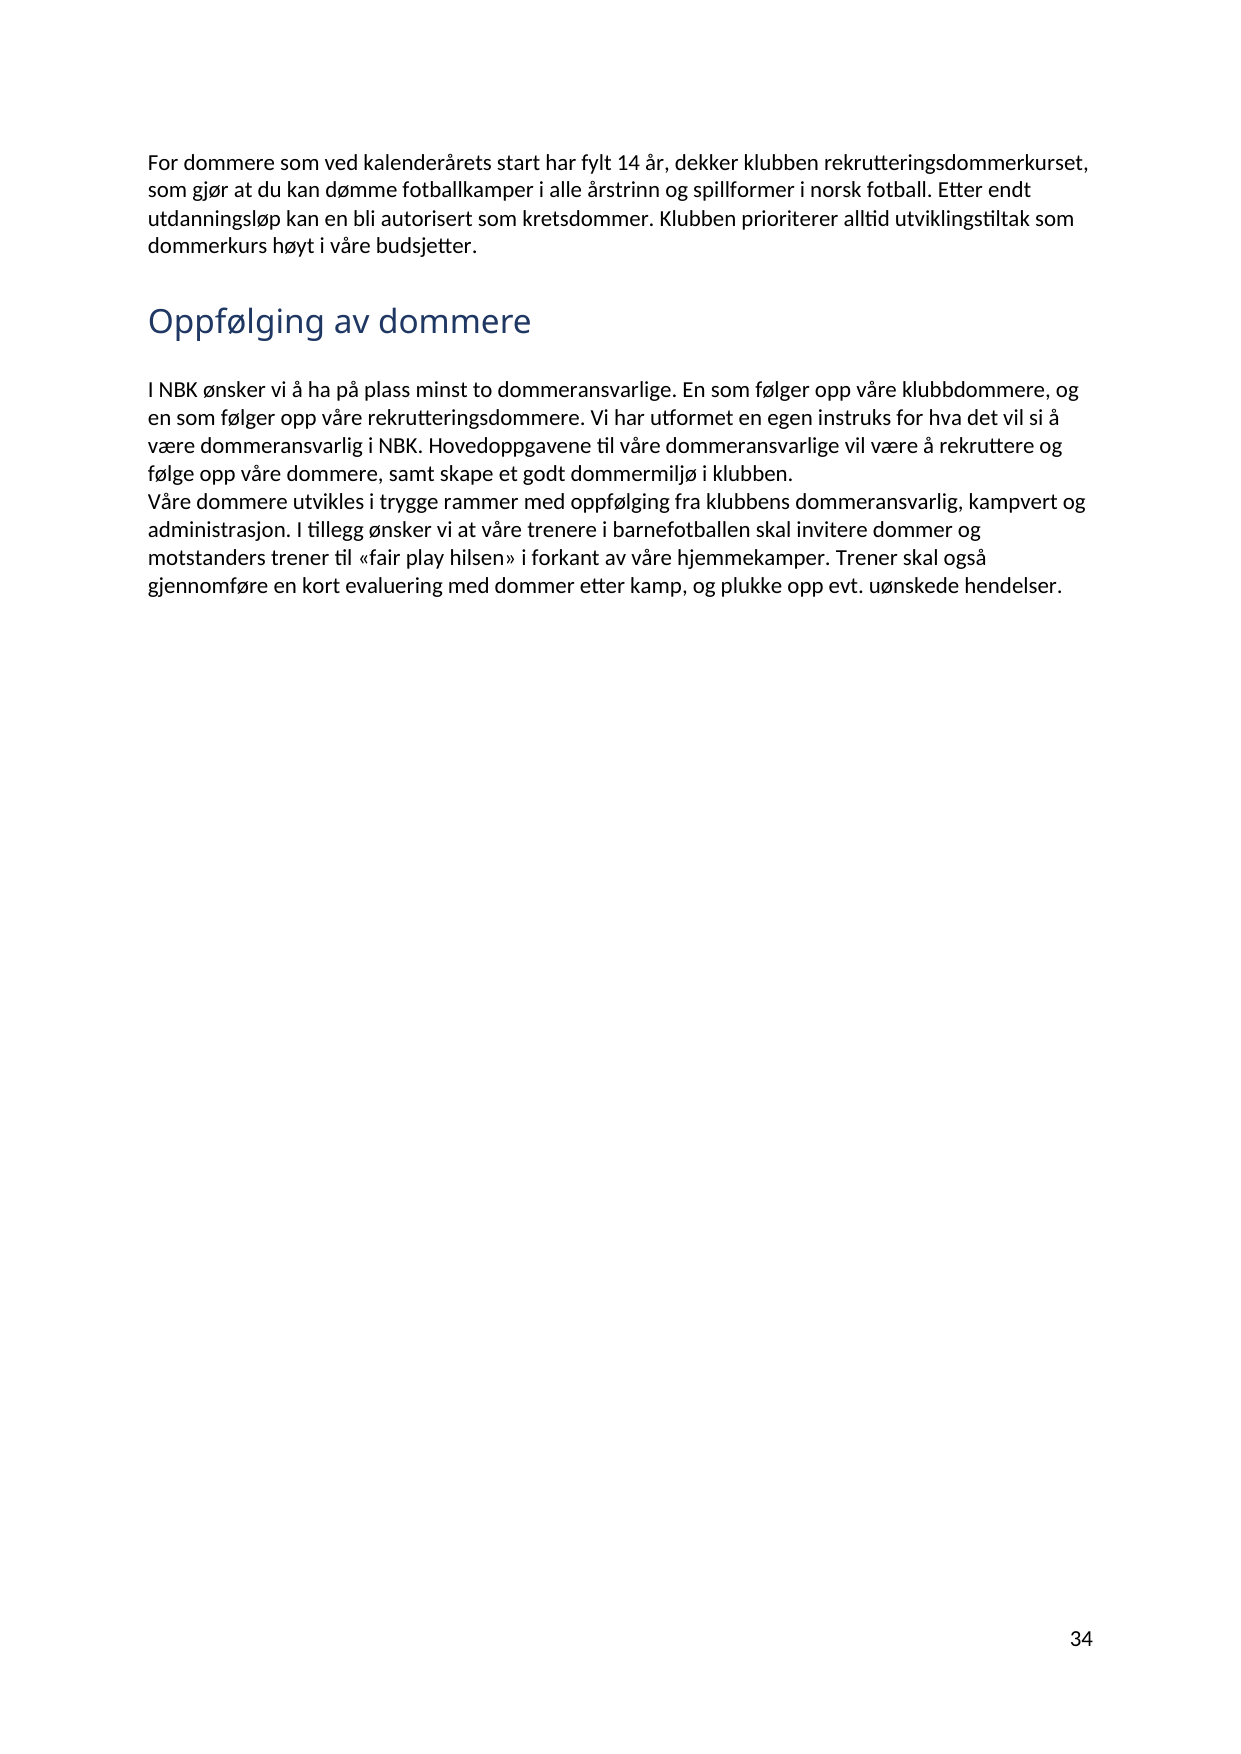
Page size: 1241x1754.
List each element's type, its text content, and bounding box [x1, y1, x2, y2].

text I NBK ønsker vi å ha på plass minst to dommeransvarlige. En som følger opp våre klubbdommere, og en som følger opp våre rekrutteringsdommere. Vi har utformet en egen instruks for hva det vil si å være dommeransvarlig i NBK. Hovedoppgavene til våre dommeransvarlige vil være å rekruttere og følge opp våre dommere, samt skape et godt dommermiljø i klubben. [148, 375, 1093, 487]
text Våre dommere utvikles i trygge rammer med oppfølging fra klubbens dommeransvarlig, kampvert og administrasjon. I tillegg ønsker vi at våre trenere i barnefotballen skal invitere dommer og motstanders trener til «fair play hilsen» i forkant av våre hjemmekamper. Trener skal også gjennomføre en kort evaluering med dommer etter kamp, og plukke opp evt. uønskede hendelser. [148, 487, 1093, 599]
subtitle Oppfølging av dommere [148, 298, 1093, 343]
text For dommere som ved kalenderårets start har fylt 14 år, dekker klubben rekrutteringsdommerkurset, som gjør at du kan dømme fotballkamper i alle årstrinn og spillformer i norsk fotball. Etter endt utdanningsløp kan en bli autorisert som kretsdommer. Klubben prioriterer alltid utviklingstiltak som dommerkurs høyt i våre budsjetter. [148, 148, 1093, 260]
